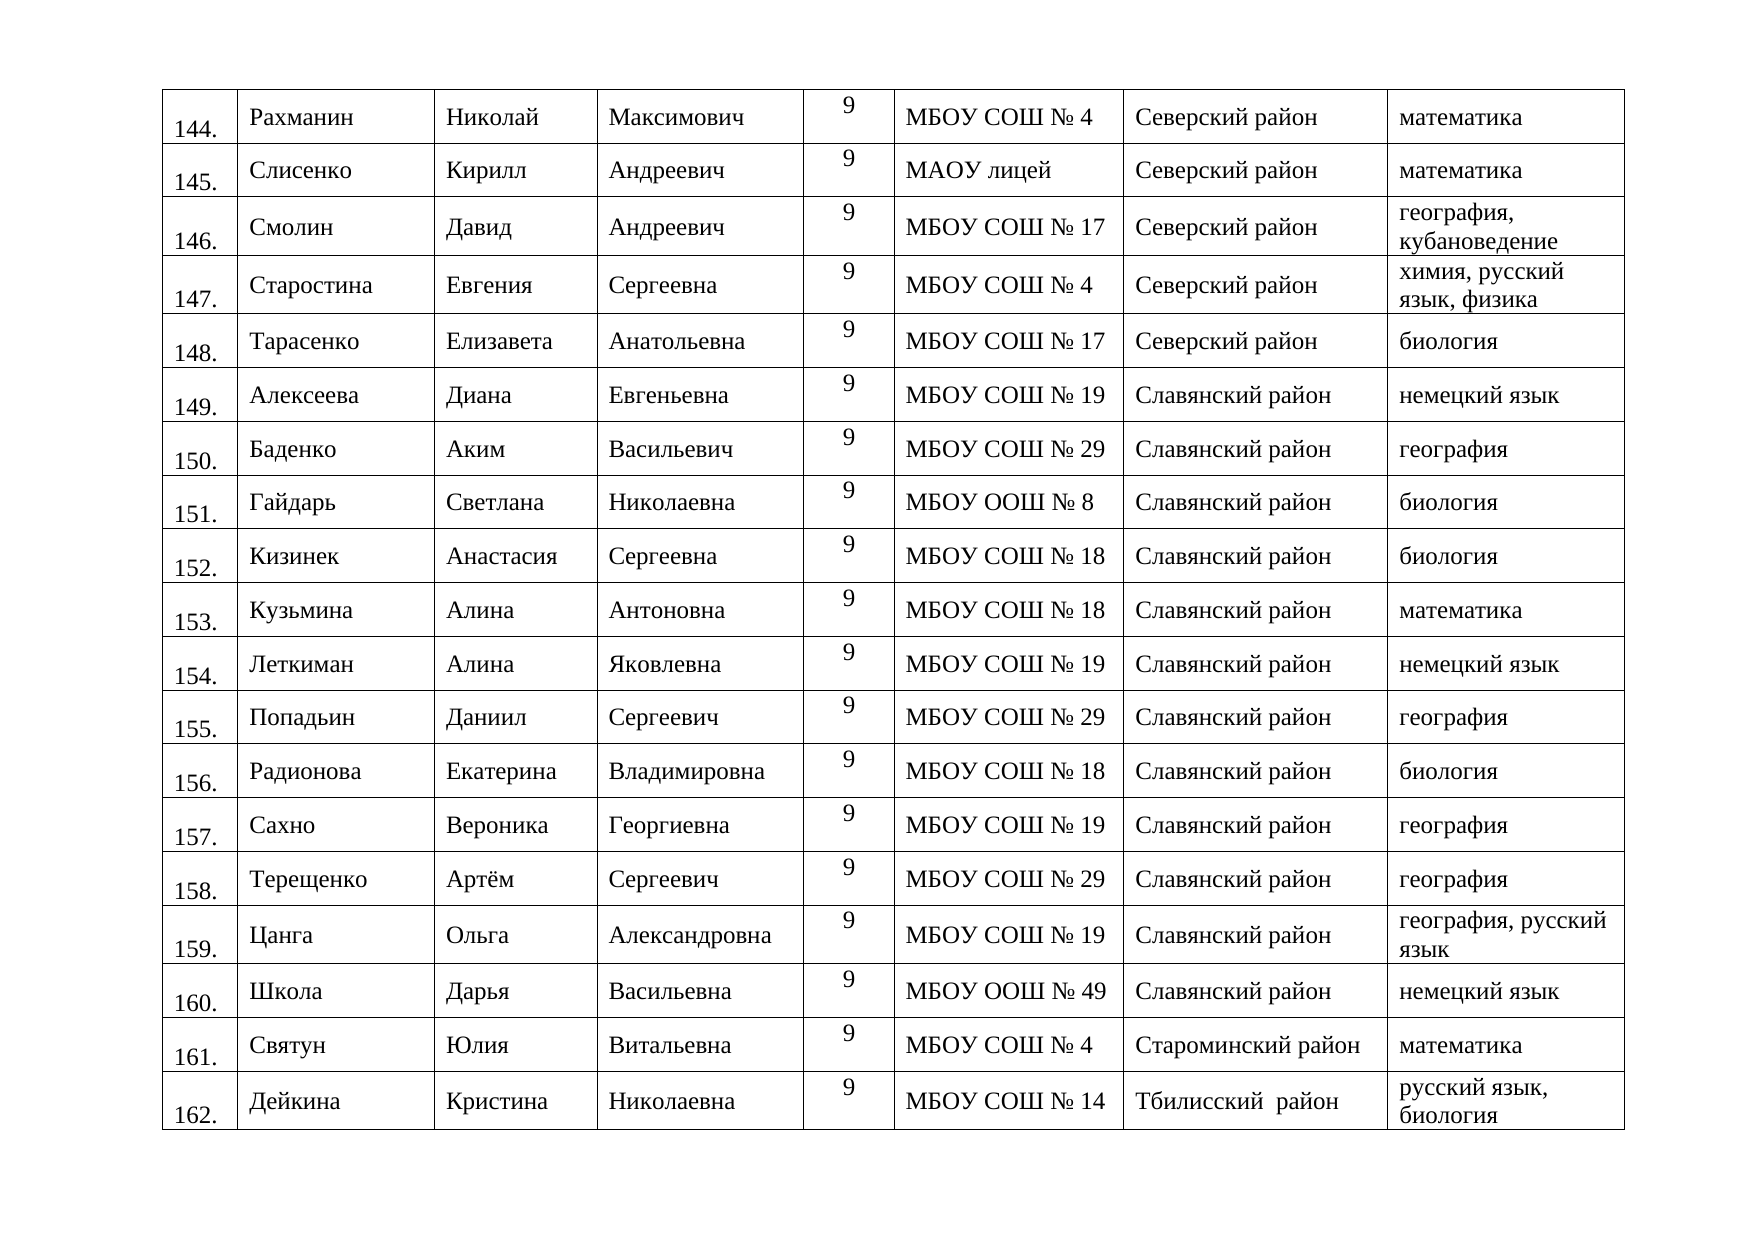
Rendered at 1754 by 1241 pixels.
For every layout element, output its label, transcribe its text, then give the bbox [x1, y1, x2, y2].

table_cell МБОУ СОШ № 29 [895, 422, 1123, 474]
table_cell немецкий язык [1388, 368, 1624, 421]
table_cell Андреевич [598, 197, 803, 255]
table_cell немецкий язык [1388, 964, 1624, 1017]
table_cell биология [1388, 529, 1624, 582]
table_cell МБОУ СОШ № 19 [895, 368, 1123, 421]
table_cell Славянский район [1124, 476, 1387, 528]
table_cell [163, 637, 237, 689]
table_cell Николаевна [598, 476, 803, 528]
table_cell Славянский район [1124, 906, 1387, 963]
table_cell [163, 852, 237, 904]
table_cell 9 [804, 422, 894, 474]
table_cell Смолин [238, 197, 434, 255]
table_cell [163, 197, 237, 255]
table_cell Николаевна [598, 1072, 803, 1129]
table_cell Витальевна [598, 1018, 803, 1071]
table_cell Тарасенко [238, 314, 434, 367]
table_cell 9 [804, 197, 894, 255]
table_cell 9 [804, 798, 894, 851]
table_cell биология [1388, 744, 1624, 797]
table_cell Андреевич [598, 144, 803, 196]
table_cell [163, 90, 237, 142]
table_cell Терещенко [238, 852, 434, 904]
table_cell Сахно [238, 798, 434, 851]
table_cell Северский район [1124, 314, 1387, 367]
table_cell Васильевна [598, 964, 803, 1017]
table_cell Северский район [1124, 90, 1387, 142]
table_cell русский язык, биология [1388, 1072, 1624, 1129]
table_cell [163, 906, 237, 963]
table_cell Дейкина [238, 1072, 434, 1129]
table_cell Александровна [598, 906, 803, 963]
table_cell [163, 422, 237, 474]
table_cell МБОУ СОШ № 18 [895, 529, 1123, 582]
table_cell 9 [804, 476, 894, 528]
table_cell география [1388, 422, 1624, 474]
table_cell [163, 314, 237, 367]
table_cell немецкий язык [1388, 637, 1624, 689]
table_cell [163, 583, 237, 636]
table_cell МБОУ СОШ № 17 [895, 197, 1123, 255]
table_cell Староминский район [1124, 1018, 1387, 1071]
table_cell МАОУ лицей [895, 144, 1123, 196]
table_cell МБОУ СОШ № 14 [895, 1072, 1123, 1129]
table_cell Славянский район [1124, 798, 1387, 851]
table_cell Евгеньевна [598, 368, 803, 421]
table_cell МБОУ СОШ № 17 [895, 314, 1123, 367]
table_cell 9 [804, 637, 894, 689]
table_cell география, кубановедение [1388, 197, 1624, 255]
table_cell Анастасия [435, 529, 597, 582]
table_cell МБОУ СОШ № 19 [895, 906, 1123, 963]
table_cell математика [1388, 144, 1624, 196]
table_cell Яковлевна [598, 637, 803, 689]
table_cell биология [1388, 314, 1624, 367]
table_cell Попадьин [238, 691, 434, 743]
table_cell Сергеевич [598, 852, 803, 904]
table_cell Гайдарь [238, 476, 434, 528]
table_cell Славянский район [1124, 691, 1387, 743]
table_cell география, русский язык [1388, 906, 1624, 963]
table_cell Екатерина [435, 744, 597, 797]
table_cell МБОУ СОШ № 29 [895, 691, 1123, 743]
table_cell Вероника [435, 798, 597, 851]
table_cell Цанга [238, 906, 434, 963]
table_cell [163, 476, 237, 528]
table_cell Антоновна [598, 583, 803, 636]
table_cell Васильевич [598, 422, 803, 474]
table_cell 9 [804, 368, 894, 421]
table_cell Ольга [435, 906, 597, 963]
table_cell Славянский район [1124, 583, 1387, 636]
table_cell география [1388, 798, 1624, 851]
table_cell Славянский район [1124, 422, 1387, 474]
table_cell Аким [435, 422, 597, 474]
table_cell 9 [804, 906, 894, 963]
table_cell Максимович [598, 90, 803, 142]
table_cell Святун [238, 1018, 434, 1071]
table_cell 9 [804, 744, 894, 797]
table_cell Славянский район [1124, 744, 1387, 797]
table_cell Владимировна [598, 744, 803, 797]
table_cell Даниил [435, 691, 597, 743]
table_cell [163, 691, 237, 743]
table_cell Рахманин [238, 90, 434, 142]
table_cell Юлия [435, 1018, 597, 1071]
table_cell Евгения [435, 256, 597, 313]
table_cell [163, 529, 237, 582]
table_cell Тбилисский район [1124, 1072, 1387, 1129]
table_cell МБОУ СОШ № 29 [895, 852, 1123, 904]
table_cell [163, 1018, 237, 1071]
table_cell Сергеевна [598, 256, 803, 313]
table_cell [163, 964, 237, 1017]
table_cell 9 [804, 583, 894, 636]
table_cell 9 [804, 1018, 894, 1071]
table_cell МБОУ ООШ № 8 [895, 476, 1123, 528]
table_cell 9 [804, 964, 894, 1017]
table_cell Кристина [435, 1072, 597, 1129]
table_cell МБОУ ООШ № 49 [895, 964, 1123, 1017]
table_cell Школа [238, 964, 434, 1017]
table_cell [163, 1072, 237, 1129]
table_cell биология [1388, 476, 1624, 528]
table_cell МБОУ СОШ № 4 [895, 1018, 1123, 1071]
table_cell Анатольевна [598, 314, 803, 367]
table_cell Кирилл [435, 144, 597, 196]
table_cell [163, 144, 237, 196]
table_cell Северский район [1124, 197, 1387, 255]
table_cell Георгиевна [598, 798, 803, 851]
table_cell МБОУ СОШ № 4 [895, 90, 1123, 142]
table_cell Северский район [1124, 144, 1387, 196]
table_cell Старостина [238, 256, 434, 313]
table_cell Елизавета [435, 314, 597, 367]
table_cell математика [1388, 583, 1624, 636]
table_cell 9 [804, 314, 894, 367]
table_cell [163, 256, 237, 313]
table_cell Кузьмина [238, 583, 434, 636]
table_cell МБОУ СОШ № 18 [895, 583, 1123, 636]
table_cell Славянский район [1124, 368, 1387, 421]
table_cell МБОУ СОШ № 19 [895, 637, 1123, 689]
table_cell Радионова [238, 744, 434, 797]
table_cell Славянский район [1124, 529, 1387, 582]
table_cell [163, 368, 237, 421]
table_cell Северский район [1124, 256, 1387, 313]
table_cell МБОУ СОШ № 4 [895, 256, 1123, 313]
table_cell Славянский район [1124, 637, 1387, 689]
table_cell география [1388, 691, 1624, 743]
table_cell география [1388, 852, 1624, 904]
table_cell 9 [804, 144, 894, 196]
table_cell Николай [435, 90, 597, 142]
table_cell Славянский район [1124, 964, 1387, 1017]
table_cell математика [1388, 90, 1624, 142]
table_cell МБОУ СОШ № 19 [895, 798, 1123, 851]
table_cell Дарья [435, 964, 597, 1017]
table_cell Алина [435, 583, 597, 636]
table_cell [163, 798, 237, 851]
table_cell Кизинек [238, 529, 434, 582]
table_cell [163, 744, 237, 797]
table_cell 9 [804, 256, 894, 313]
table_cell Сергеевич [598, 691, 803, 743]
table_cell Слисенко [238, 144, 434, 196]
table_cell 9 [804, 90, 894, 142]
table_cell Алина [435, 637, 597, 689]
table_cell Леткиман [238, 637, 434, 689]
table_cell Баденко [238, 422, 434, 474]
table_cell Сергеевна [598, 529, 803, 582]
table_cell Славянский район [1124, 852, 1387, 904]
table_cell 9 [804, 852, 894, 904]
table_cell Диана [435, 368, 597, 421]
table_cell Алексеева [238, 368, 434, 421]
table_cell МБОУ СОШ № 18 [895, 744, 1123, 797]
table_cell 9 [804, 691, 894, 743]
table_cell Давид [435, 197, 597, 255]
table_cell химия, русский язык, физика [1388, 256, 1624, 313]
table_cell математика [1388, 1018, 1624, 1071]
table_cell Артём [435, 852, 597, 904]
table_cell 9 [804, 1072, 894, 1129]
table_cell 9 [804, 529, 894, 582]
table_cell Светлана [435, 476, 597, 528]
